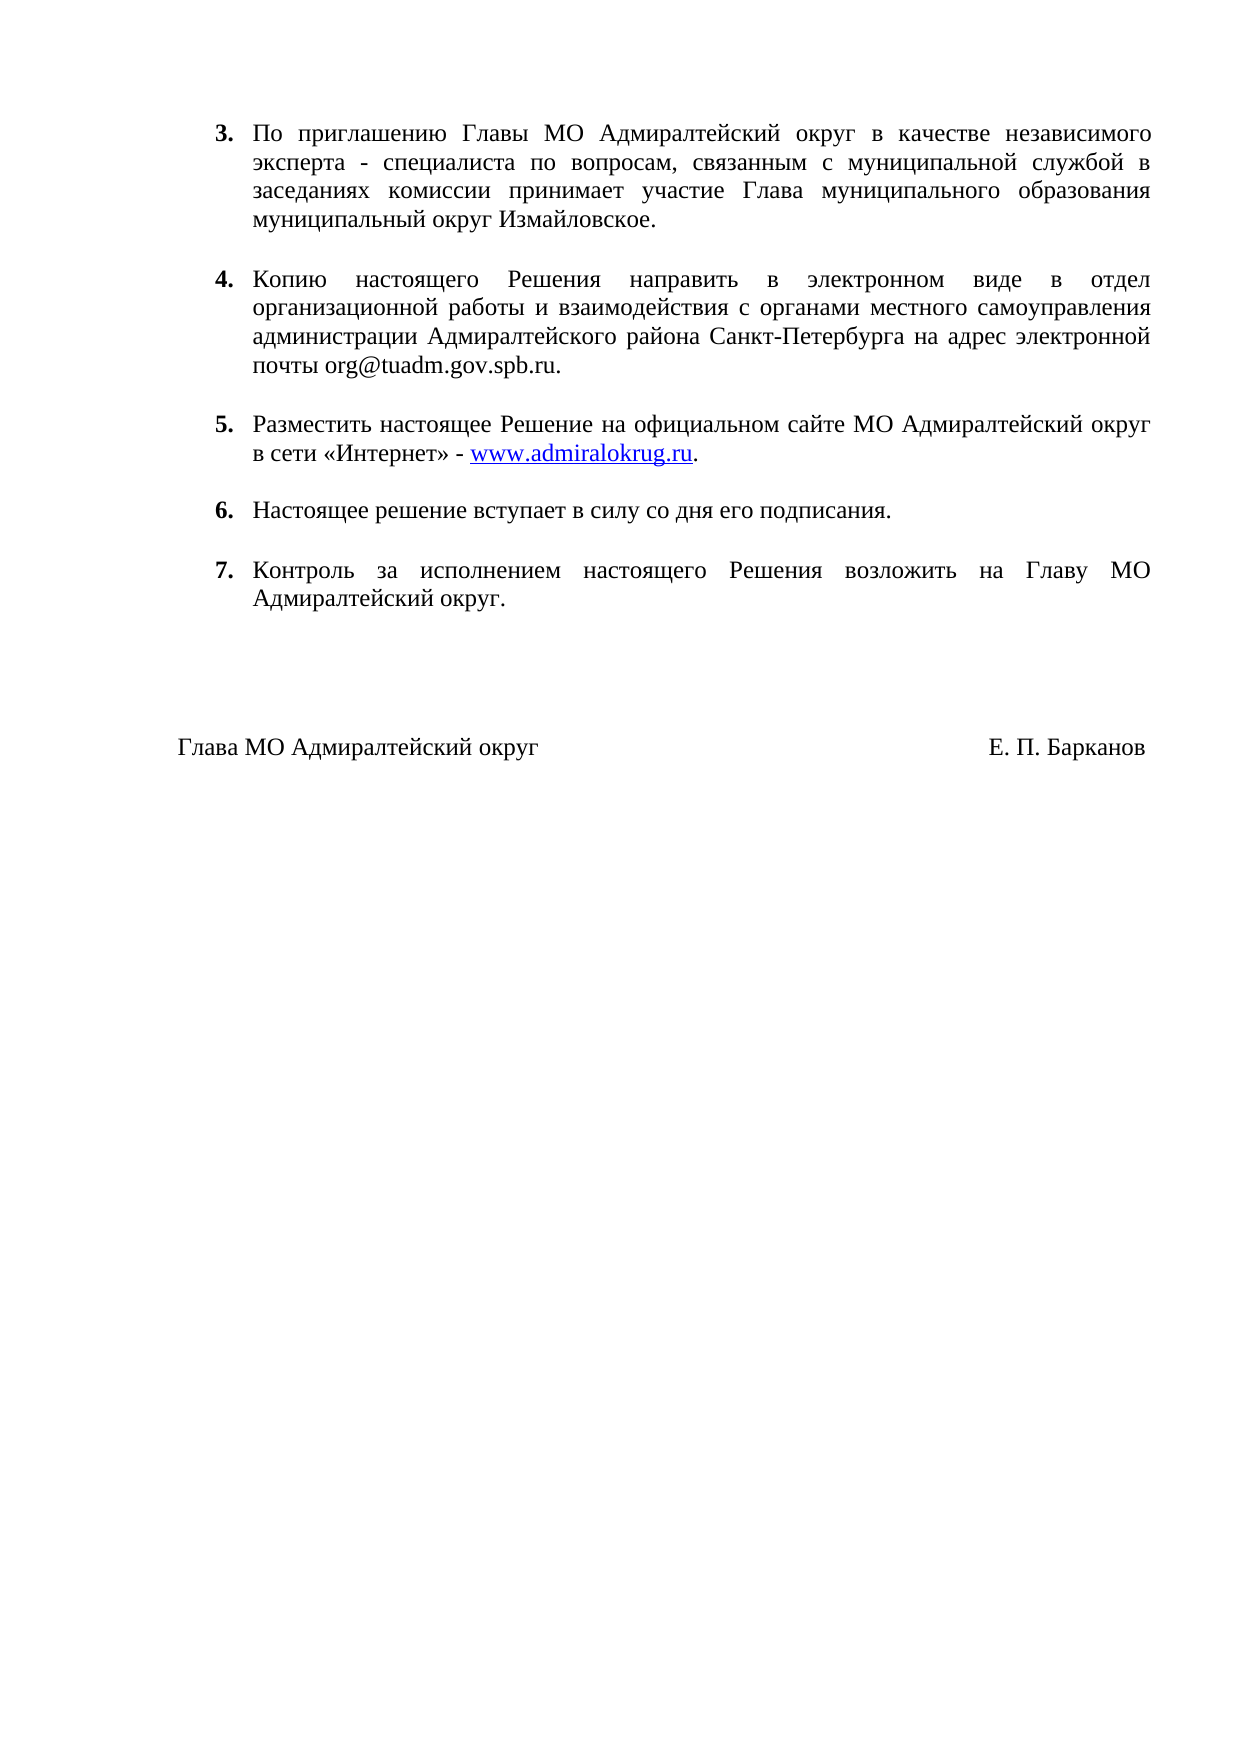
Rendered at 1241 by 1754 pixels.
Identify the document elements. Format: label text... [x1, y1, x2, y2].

list Настоящее решение вступает в силу со дня его подписания. [215, 495, 1152, 524]
list Копию настоящего Решения направить в электронном виде в отдел организационной работы и взаимодействия с органами местного самоуправления администрации Адмиралтейского района Санкт-Петербурга на адрес электронной почты org@tuadm.gov.spb.ru. [215, 264, 1152, 379]
list Разместить настоящее Решение на официальном сайте МО Адмиралтейский округ в сети «Интернет» - www.admiralokrug.ru. [215, 409, 1152, 467]
text Глава МО Адмиралтейский округ Е. П. Барканов [177, 732, 1152, 761]
list Контроль за исполнением настоящего Решения возложить на Главу МО Адмиралтейский округ. [215, 555, 1152, 612]
list По приглашению Главы МО Адмиралтейский округ в качестве независимого эксперта - специалиста по вопросам, связанным с муниципальной службой в заседаниях комиссии принимает участие Глава муниципального образования муниципальный округ Измайловское. [215, 118, 1152, 233]
